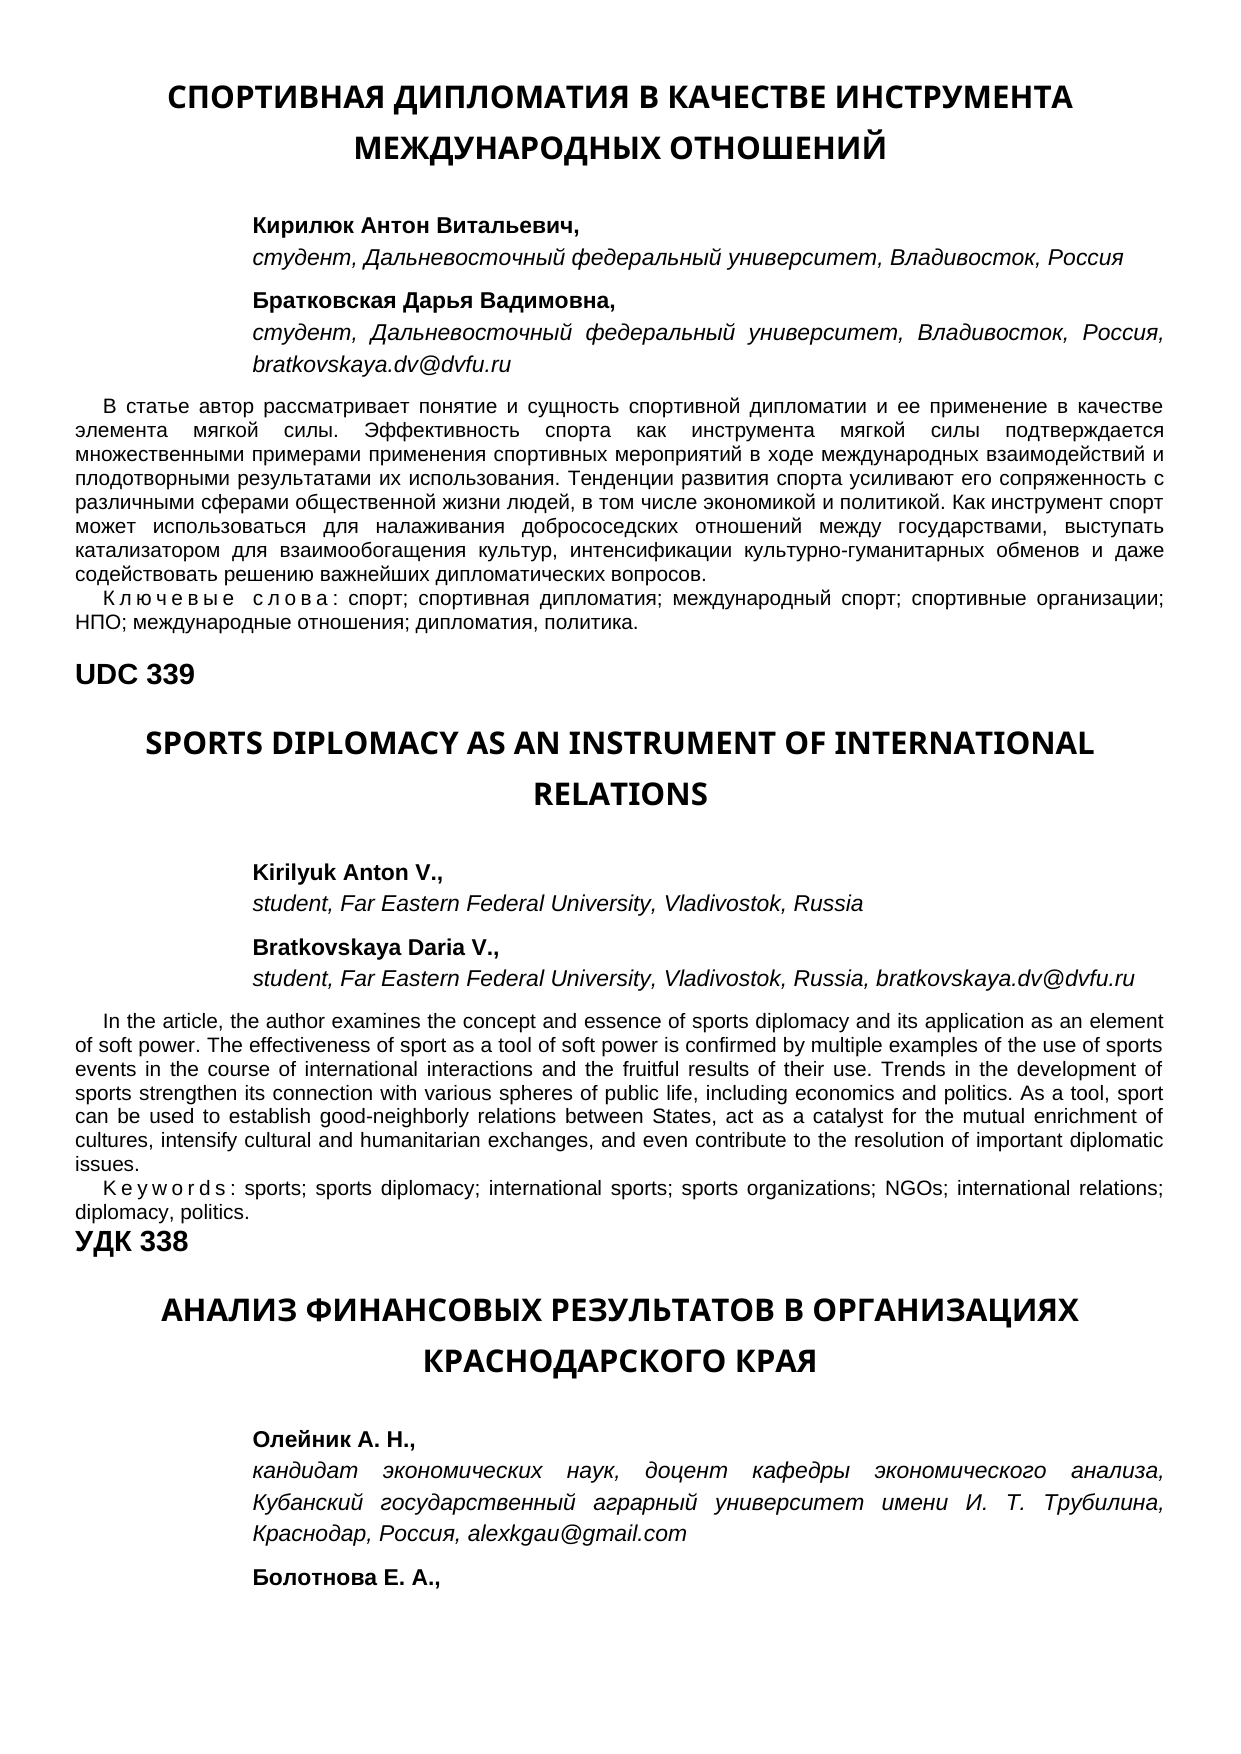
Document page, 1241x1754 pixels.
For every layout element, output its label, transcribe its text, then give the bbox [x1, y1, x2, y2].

text Sports diplomacy as an instrument of international relations [75, 721, 1165, 815]
text В статье автор рассматривает понятие и сущность спортивной дипломатии и ее применение в качестве элемента мягкой силы. Эффективность спорта как инструмента мягкой силы подтверждается множественными примерами применения спортивных мероприятий в ходе международных взаимодействий и плодотворными результатами их использования. Тенденции развития спорта усиливают его сопряженность с различными сферами общественной жизни людей, в том числе экономикой и политикой. Как инструмент спорт может использоваться для налаживания добрососедских отношений между государствами, выступать катализатором для взаимообогащения культур, интенсификации культурно-гуманитарных обменов и даже содействовать решению важнейших дипломатических вопросов. [75, 394, 1165, 586]
text student, Far Eastern Federal University, Vladivostok, Russia [252, 890, 1165, 917]
text студент, Дальневосточный федеральный университет, Владивосток, Россия [252, 244, 1165, 270]
text UDC 339 [75, 657, 1165, 691]
text In the article, the author examines the concept and essence of sports diplomacy and its application as an element of soft power. The effectiveness of sport as a tool of soft power is confirmed by multiple examples of the use of sports events in the course of international interactions and the fruitful results of their use. Trends in the development of sports strengthen its connection with various spheres of public life, including economics and politics. As a tool, sport can be used to establish good-neighborly relations between States, act as a catalyst for the mutual enrichment of cultures, intensify cultural and humanitarian exchanges, and even contribute to the resolution of important diplomatic issues. [75, 1008, 1165, 1176]
text Kirilyuk Anton V., [252, 859, 1165, 885]
text Keywords: sports; sports diplomacy; international sports; sports organizations; NGOs; international relations; diplomacy, politics. [75, 1176, 1165, 1224]
text Анализ финансовых результатов в организациях Краснодарского края [75, 1288, 1165, 1382]
text student, Far Eastern Federal University, Vladivostok, Russia, bratkovskaya.dv@dvfu.ru [252, 965, 1165, 992]
text Ключевые слова: спорт; спортивная дипломатия; международный спорт; спортивные организации; НПО; международные отношения; дипломатия, политика. [75, 586, 1165, 633]
text УДК 338 [75, 1224, 1165, 1258]
text Братковская Дарья Вадимовна, [252, 287, 1165, 314]
text Олейник А. Н., [252, 1426, 1165, 1452]
text кандидат экономических наук, доцент кафедры экономического анализа, Кубанский государственный аграрный университет имени И. Т. Трубилина, Краснодар, Россия, alexkgau@gmail.com [252, 1457, 1165, 1547]
text Спортивная дипломатия в качестве инструмента международных отношений [75, 75, 1165, 169]
text студент, Дальневосточный федеральный университет, Владивосток, Россия, bratkovskaya.dv@dvfu.ru [252, 319, 1165, 377]
text Bratkovskaya Daria V., [252, 934, 1165, 960]
text Кирилюк Антон Витальевич, [252, 212, 1165, 239]
text Болотнова Е. А., [252, 1563, 1165, 1590]
